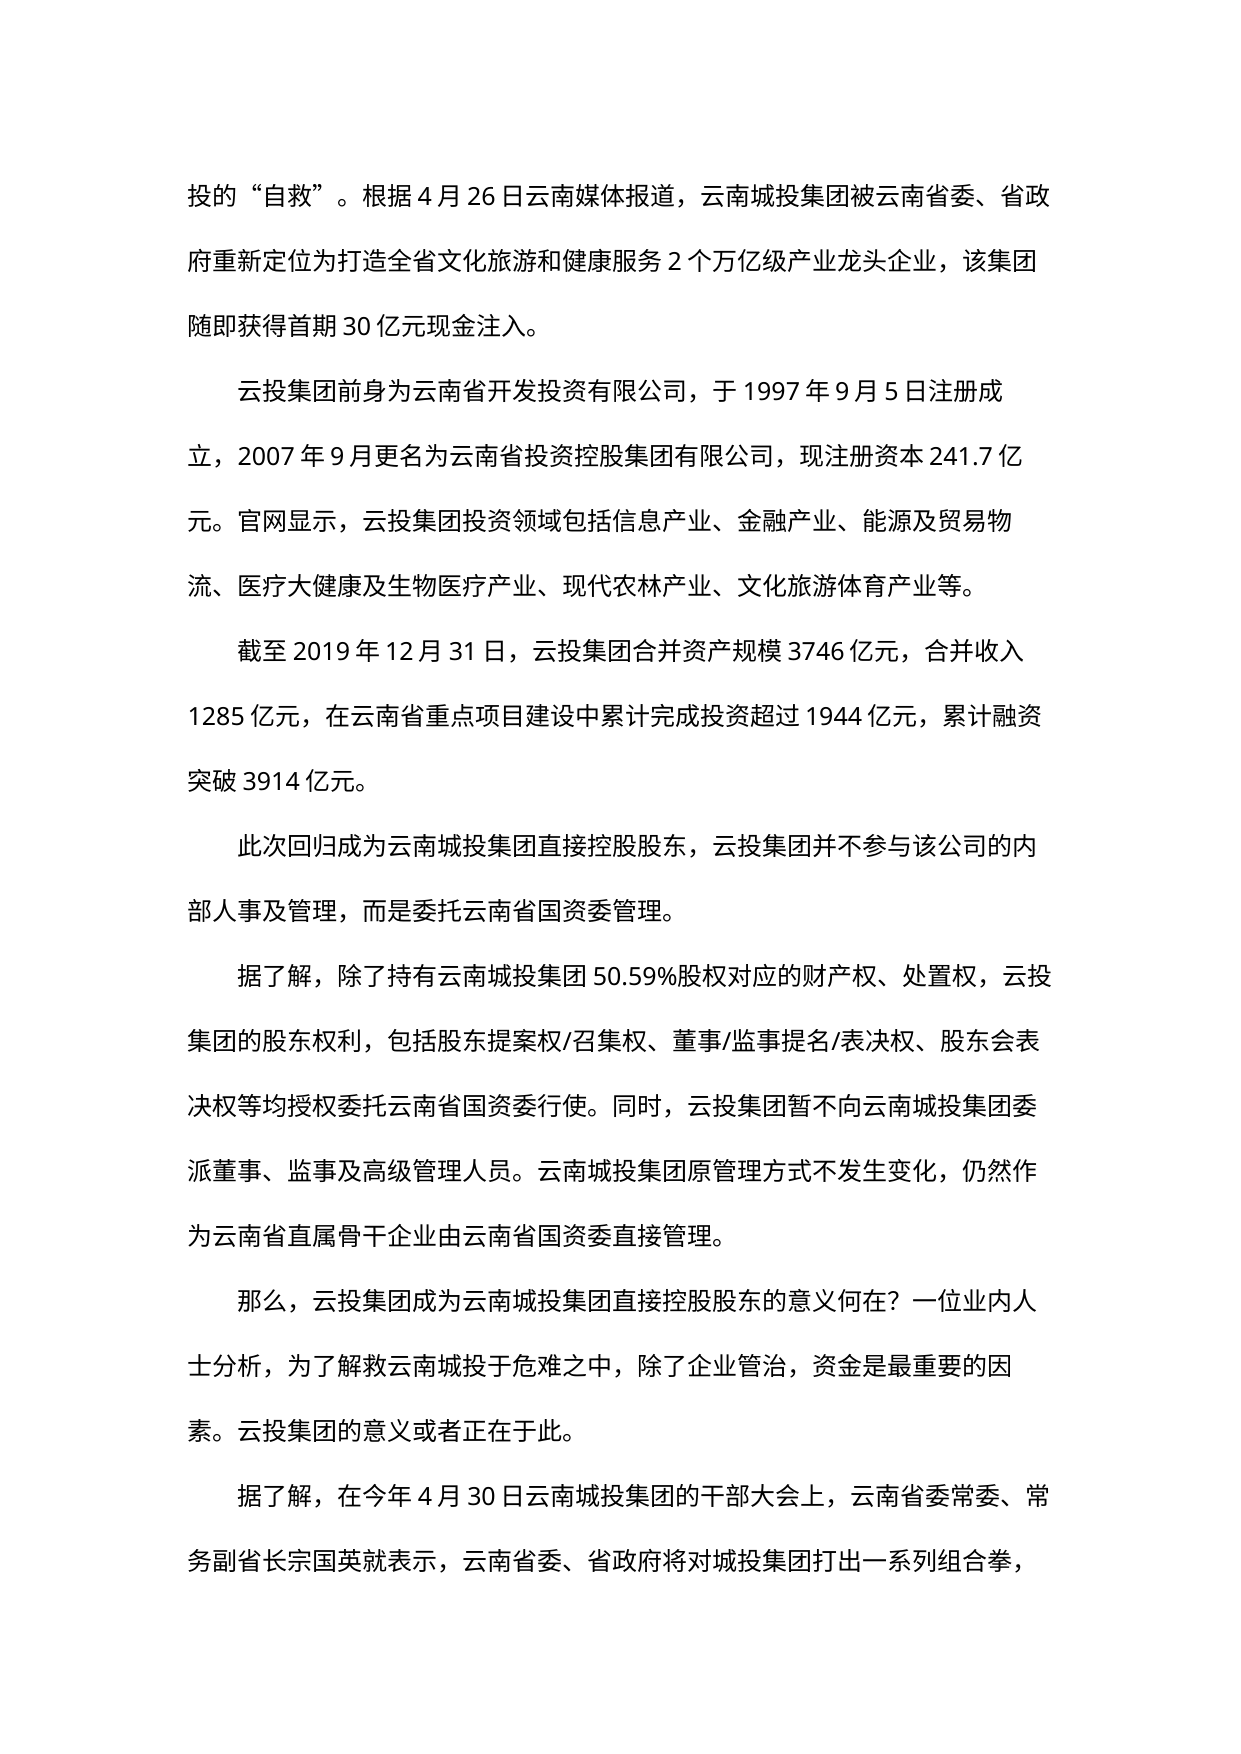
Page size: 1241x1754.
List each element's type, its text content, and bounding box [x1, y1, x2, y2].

text 云投集团前身为云南省开发投资有限公司，于1997年9月5日注册成立，2007年9月更名为云南省投资控股集团有限公司，现注册资本241.7亿元。官网显示，云投集团投资领域包括信息产业、金融产业、能源及贸易物流、医疗大健康及生物医疗产业、现代农林产业、文化旅游体育产业等。 [187, 357, 1053, 617]
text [187, 162, 1053, 357]
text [187, 1462, 1053, 1592]
text 截至2019年12月31日，云投集团合并资产规模3746亿元，合并收入1285亿元，在云南省重点项目建设中累计完成投资超过1944亿元，累计融资突破3914亿元。 [187, 617, 1053, 812]
text 那么，云投集团成为云南城投集团直接控股股东的意义何在？一位业内人士分析，为了解救云南城投于危难之中，除了企业管治，资金是最重要的因素。云投集团的意义或者正在于此。 [187, 1267, 1053, 1462]
text 此次回归成为云南城投集团直接控股股东，云投集团并不参与该公司的内部人事及管理，而是委托云南省国资委管理。 [187, 812, 1053, 942]
text 据了解，除了持有云南城投集团50.59%股权对应的财产权、处置权，云投集团的股东权利，包括股东提案权/召集权、董事/监事提名/表决权、股东会表决权等均授权委托云南省国资委行使。同时，云投集团暂不向云南城投集团委派董事、监事及高级管理人员。云南城投集团原管理方式不发生变化，仍然作为云南省直属骨干企业由云南省国资委直接管理。 [187, 942, 1053, 1267]
